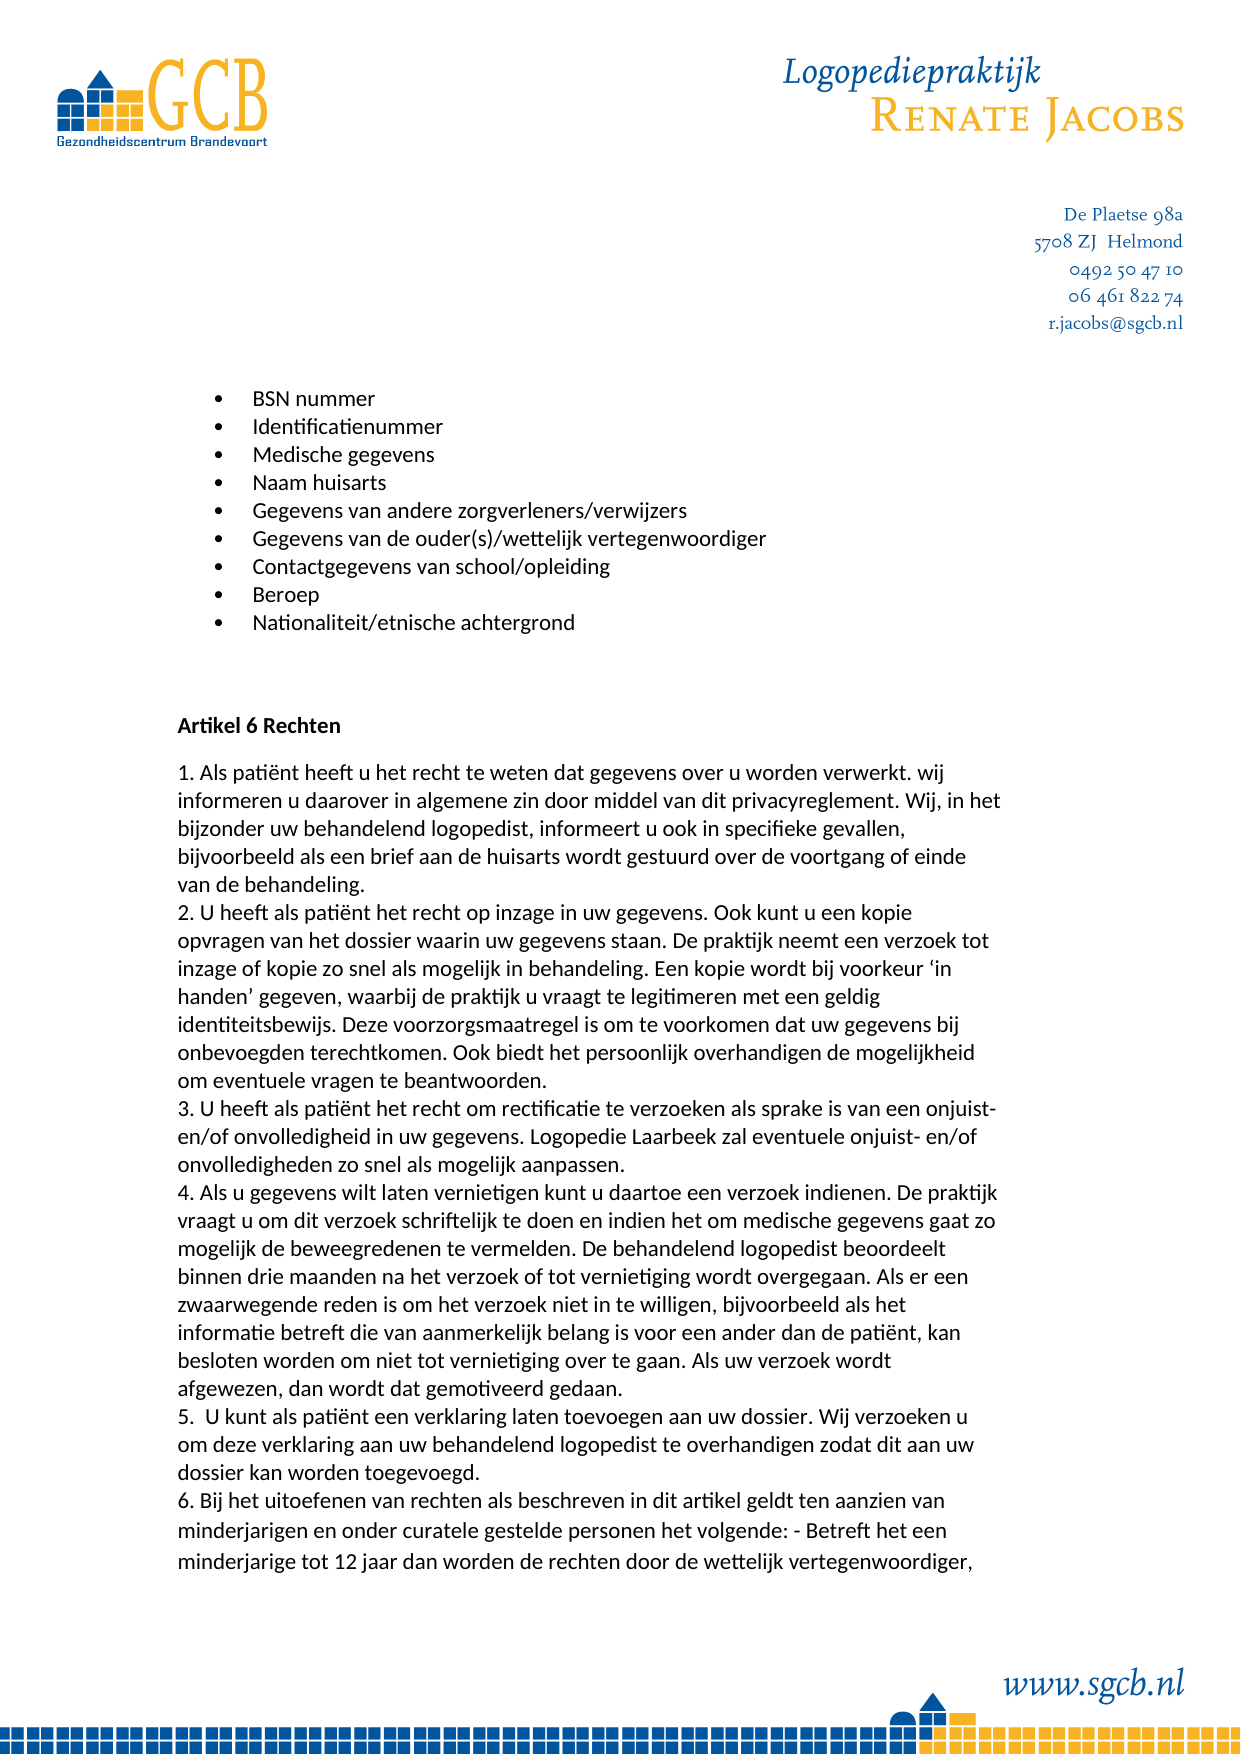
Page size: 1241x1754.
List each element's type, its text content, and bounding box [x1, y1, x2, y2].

picture [0, 0, 1241, 351]
list Identificatienummer [215, 412, 1004, 440]
list Nationaliteit/etnische achtergrond [215, 608, 1004, 636]
text 2. U heeft als patiënt het recht op inzage in uw gegevens. Ook kunt u een kopie opvragen van het dossier waarin uw gegevens staan. De praktijk neemt een verzoek tot inzage of kopie zo snel als mogelijk in behandeling. Een kopie wordt bij voorkeur ‘in handen’ gegeven, waarbij de praktijk u vraagt te legitimeren met een geldig identiteitsbewijs. Deze voorzorgsmaatregel is om te voorkomen dat uw gegevens bij onbevoegden terechtkomen. Ook biedt het persoonlijk overhandigen de mogelijkheid om eventuele vragen te beantwoorden. [177, 898, 1004, 1094]
picture [0, 1657, 1241, 1754]
text 3. U heeft als patiënt het recht om rectificatie te verzoeken als sprake is van een onjuist- en/of onvolledigheid in uw gegevens. Logopedie Laarbeek zal eventuele onjuist- en/of onvolledigheden zo snel als mogelijk aanpassen. [177, 1094, 1004, 1178]
text 4. Als u gegevens wilt laten vernietigen kunt u daartoe een verzoek indienen. De praktijk vraagt u om dit verzoek schriftelijk te doen en indien het om medische gegevens gaat zo mogelijk de beweegredenen te vermelden. De behandelend logopedist beoordeelt binnen drie maanden na het verzoek of tot vernietiging wordt overgegaan. Als er een zwaarwegende reden is om het verzoek niet in te willigen, bijvoorbeeld als het informatie betreft die van aanmerkelijk belang is voor een ander dan de patiënt, kan besloten worden om niet tot vernietiging over te gaan. Als uw verzoek wordt afgewezen, dan wordt dat gemotiveerd gedaan. [177, 1178, 1004, 1402]
list Gegevens van andere zorgverleners/verwijzers [215, 496, 1004, 524]
text 1. Als patiënt heeft u het recht te weten dat gegevens over u worden verwerkt. wij informeren u daarover in algemene zin door middel van dit privacyreglement. Wij, in het bijzonder uw behandelend logopedist, informeert u ook in specifieke gevallen, bijvoorbeeld als een brief aan de huisarts wordt gestuurd over de voortgang of einde van de behandeling. [177, 758, 1004, 898]
list Medische gegevens [215, 440, 1004, 468]
text 5. U kunt als patiënt een verklaring laten toevoegen aan uw dossier. Wij verzoeken u om deze verklaring aan uw behandelend logopedist te overhandigen zodat dit aan uw dossier kan worden toegevoegd. [177, 1402, 1004, 1486]
list Beroep [215, 580, 1004, 608]
list Naam huisarts [215, 468, 1004, 496]
text Artikel 6 Rechten [177, 711, 1004, 739]
list Gegevens van de ouder(s)/wettelijk vertegenwoordiger [215, 524, 1004, 552]
list BSN nummer [215, 384, 1004, 412]
list Contactgegevens van school/opleiding [215, 552, 1004, 580]
